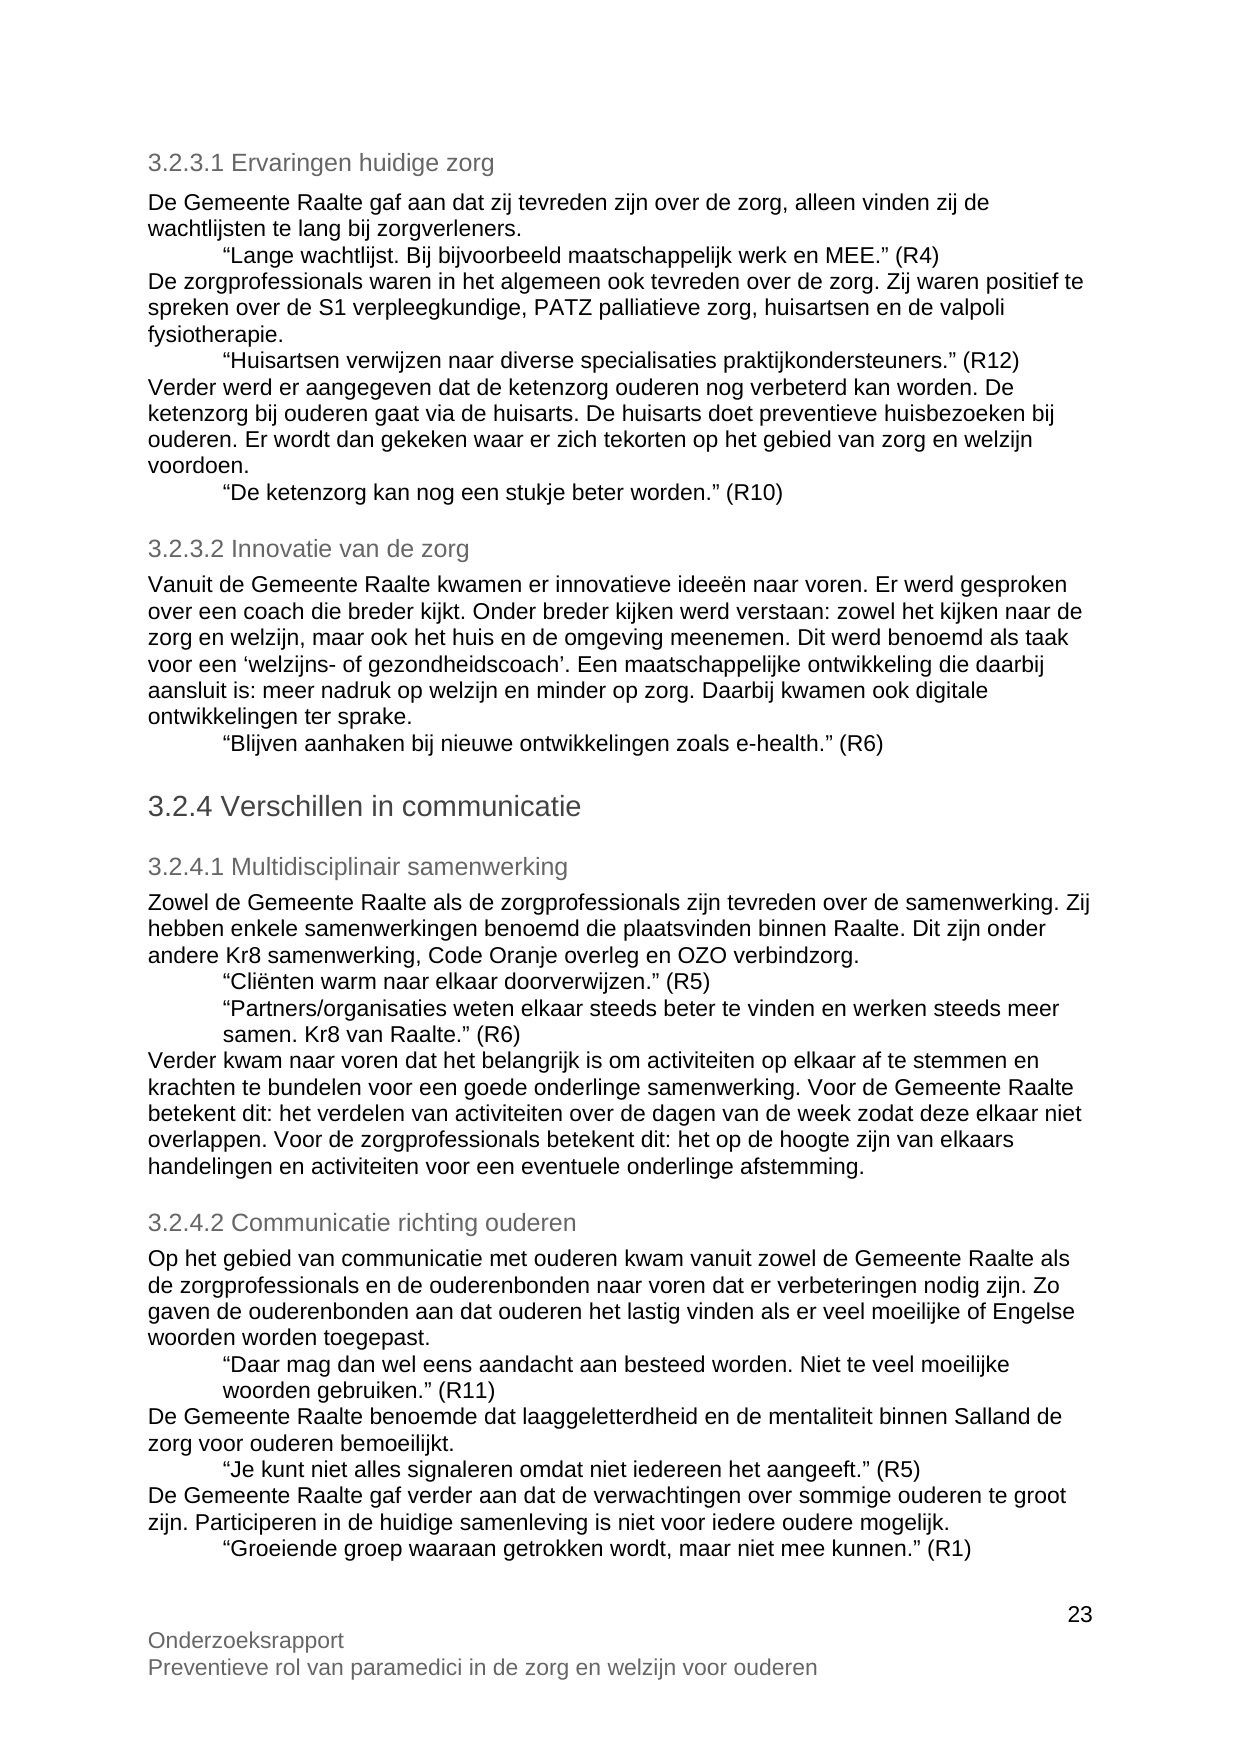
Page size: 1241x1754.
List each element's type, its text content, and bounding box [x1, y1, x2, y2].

subtitle 3.2.4.2 Communicatie richting ouderen [148, 1208, 1093, 1237]
text Op het gebied van communicatie met ouderen kwam vanuit zowel de Gemeente Raalte als de zorgprofessionals en de ouderenbonden naar voren dat er verbeteringen nodig zijn. Zo gaven de ouderenbonden aan dat ouderen het lastig vinden als er veel moeilijke of Engelse woorden worden toegepast. [148, 1245, 1093, 1351]
subtitle 3.2.4 Verschillen in communicatie [148, 789, 1093, 823]
text “Lange wachtlijst. Bij bijvoorbeeld maatschappelijk werk en MEE.” (R4) [148, 242, 1093, 268]
text “Cliënten warm naar elkaar doorverwijzen.” (R5) [148, 968, 1093, 994]
subtitle 3.2.3.1 Ervaringen huidige zorg [148, 148, 1093, 176]
text “Blijven aanhaken bij nieuwe ontwikkelingen zoals e-health.” (R6) [148, 729, 1093, 756]
text “Partners/organisaties weten elkaar steeds beter te vinden en werken steeds meer samen. Kr8 van Raalte.” (R6) [148, 994, 1093, 1047]
text “Groeiende groep waaraan getrokken wordt, maar niet mee kunnen.” (R1) [148, 1535, 1093, 1561]
text “Daar mag dan wel eens aandacht aan besteed worden. Niet te veel moeilijke woorden gebruiken.” (R11) [148, 1351, 1093, 1403]
text “De ketenzorg kan nog een stukje beter worden.” (R10) [148, 479, 1093, 505]
text De zorgprofessionals waren in het algemeen ook tevreden over de zorg. Zij waren positief te spreken over de S1 verpleegkundige, PATZ palliatieve zorg, huisartsen en de valpoli fysiotherapie. [148, 268, 1093, 347]
text Zowel de Gemeente Raalte als de zorgprofessionals zijn tevreden over de samenwerking. Zij hebben enkele samenwerkingen benoemd die plaatsvinden binnen Raalte. Dit zijn onder andere Kr8 samenwerking, Code Oranje overleg en OZO verbindzorg. [148, 889, 1093, 968]
subtitle 3.2.3.2 Innovatie van de zorg [148, 534, 1093, 563]
text “Huisartsen verwijzen naar diverse specialisaties praktijkondersteuners.” (R12) [148, 347, 1093, 373]
text De Gemeente Raalte benoemde dat laaggeletterdheid en de mentaliteit binnen Salland de zorg voor ouderen bemoeilijkt. [148, 1403, 1093, 1456]
subtitle 3.2.4.1 Multidisciplinair samenwerking [148, 852, 1093, 881]
text De Gemeente Raalte gaf verder aan dat de verwachtingen over sommige ouderen te groot zijn. Participeren in de huidige samenleving is niet voor iedere oudere mogelijk. [148, 1482, 1093, 1535]
text “Je kunt niet alles signaleren omdat niet iedereen het aangeeft.” (R5) [148, 1456, 1093, 1482]
text De Gemeente Raalte gaf aan dat zij tevreden zijn over de zorg, alleen vinden zij de wachtlijsten te lang bij zorgverleners. [148, 189, 1093, 242]
text Vanuit de Gemeente Raalte kwamen er innovatieve ideeën naar voren. Er werd gesproken over een coach die breder kijkt. Onder breder kijken werd verstaan: zowel het kijken naar de zorg en welzijn, maar ook het huis en de omgeving meenemen. Dit werd benoemd als taak voor een ‘welzijns- of gezondheidscoach’. Een maatschappelijke ontwikkeling die daarbij aansluit is: meer nadruk op welzijn en minder op zorg. Daarbij kwamen ook digitale ontwikkelingen ter sprake. [148, 571, 1093, 729]
text Verder kwam naar voren dat het belangrijk is om activiteiten op elkaar af te stemmen en krachten te bundelen voor een goede onderlinge samenwerking. Voor de Gemeente Raalte betekent dit: het verdelen van activiteiten over de dagen van de week zodat deze elkaar niet overlappen. Voor de zorgprofessionals betekent dit: het op de hoogte zijn van elkaars handelingen en activiteiten voor een eventuele onderlinge afstemming. [148, 1047, 1093, 1179]
text Verder werd er aangegeven dat de ketenzorg ouderen nog verbeterd kan worden. De ketenzorg bij ouderen gaat via de huisarts. De huisarts doet preventieve huisbezoeken bij ouderen. Er wordt dan gekeken waar er zich tekorten op het gebied van zorg en welzijn voordoen. [148, 373, 1093, 479]
